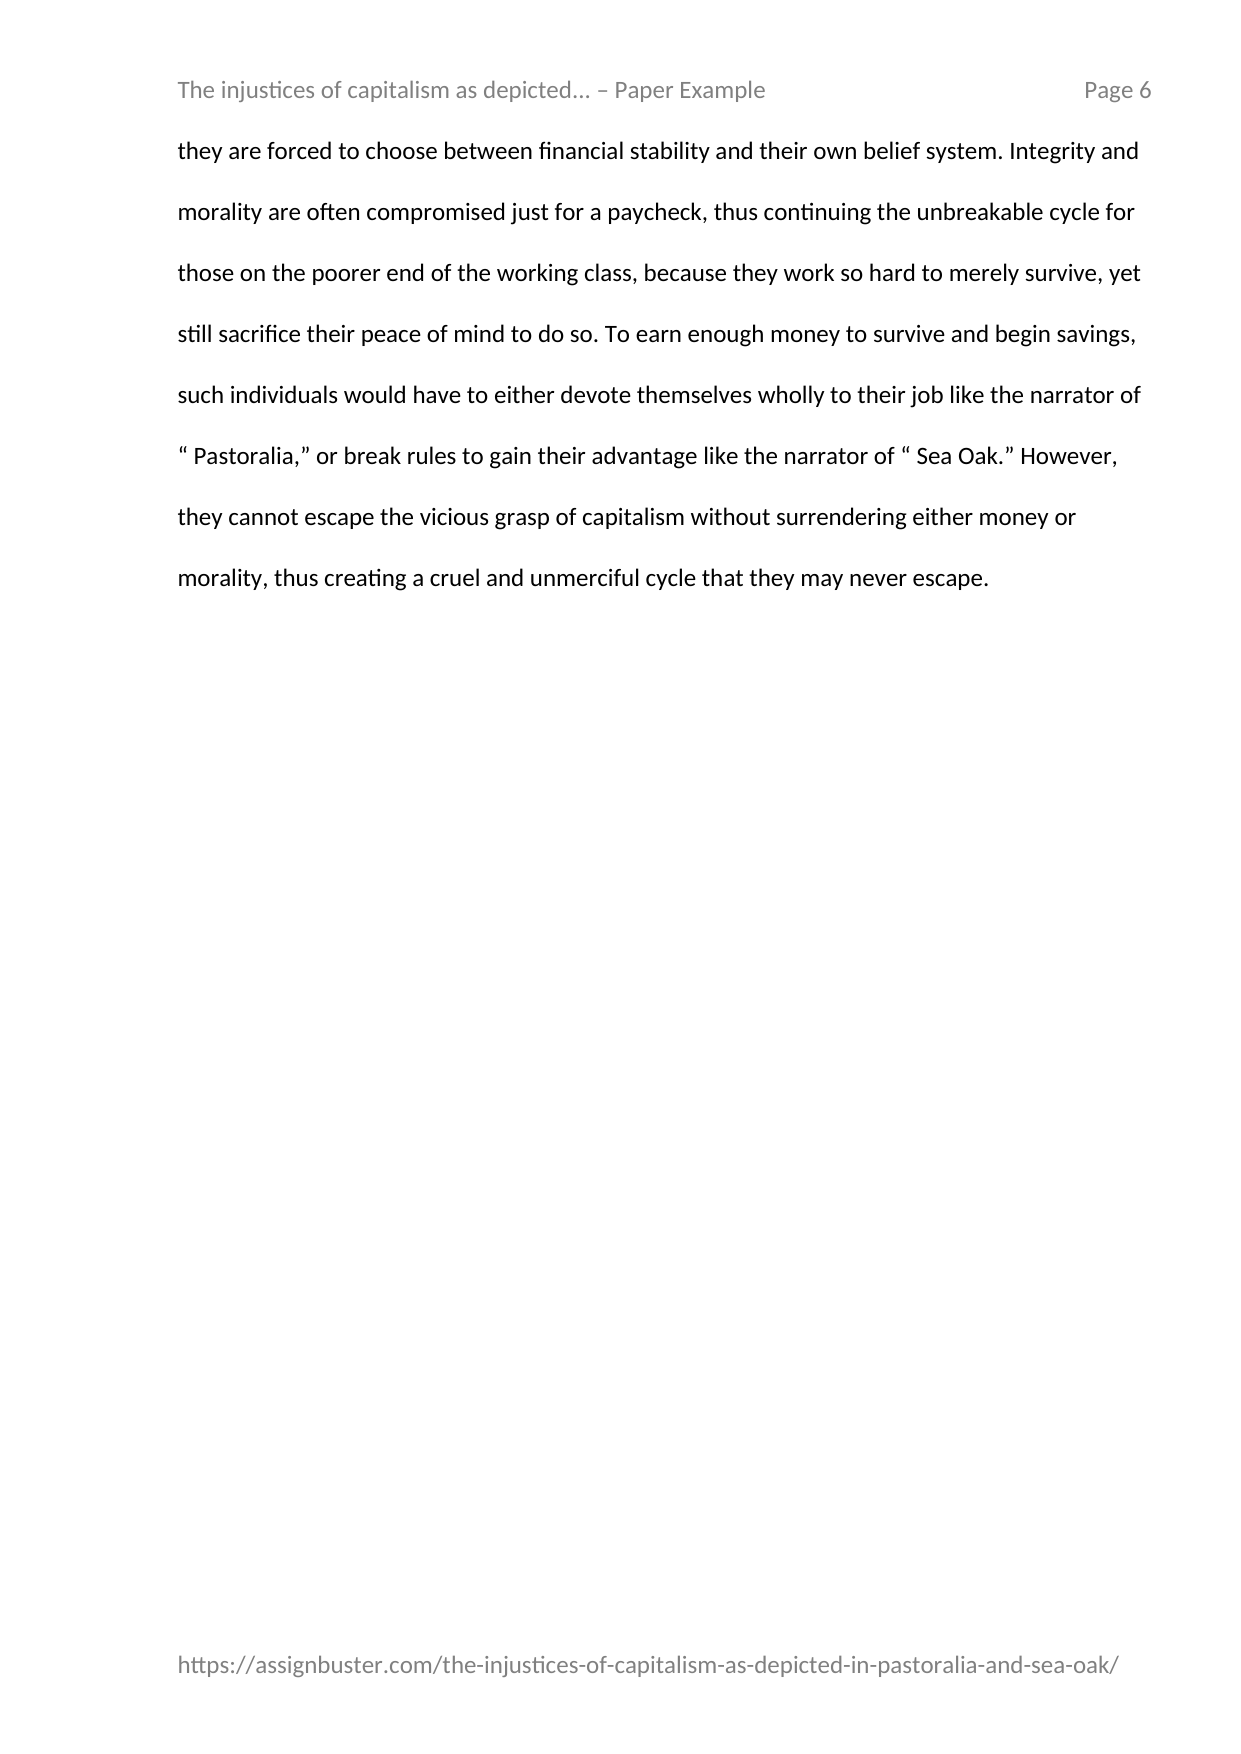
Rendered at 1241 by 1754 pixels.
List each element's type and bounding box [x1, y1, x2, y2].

text [177, 135, 1152, 593]
